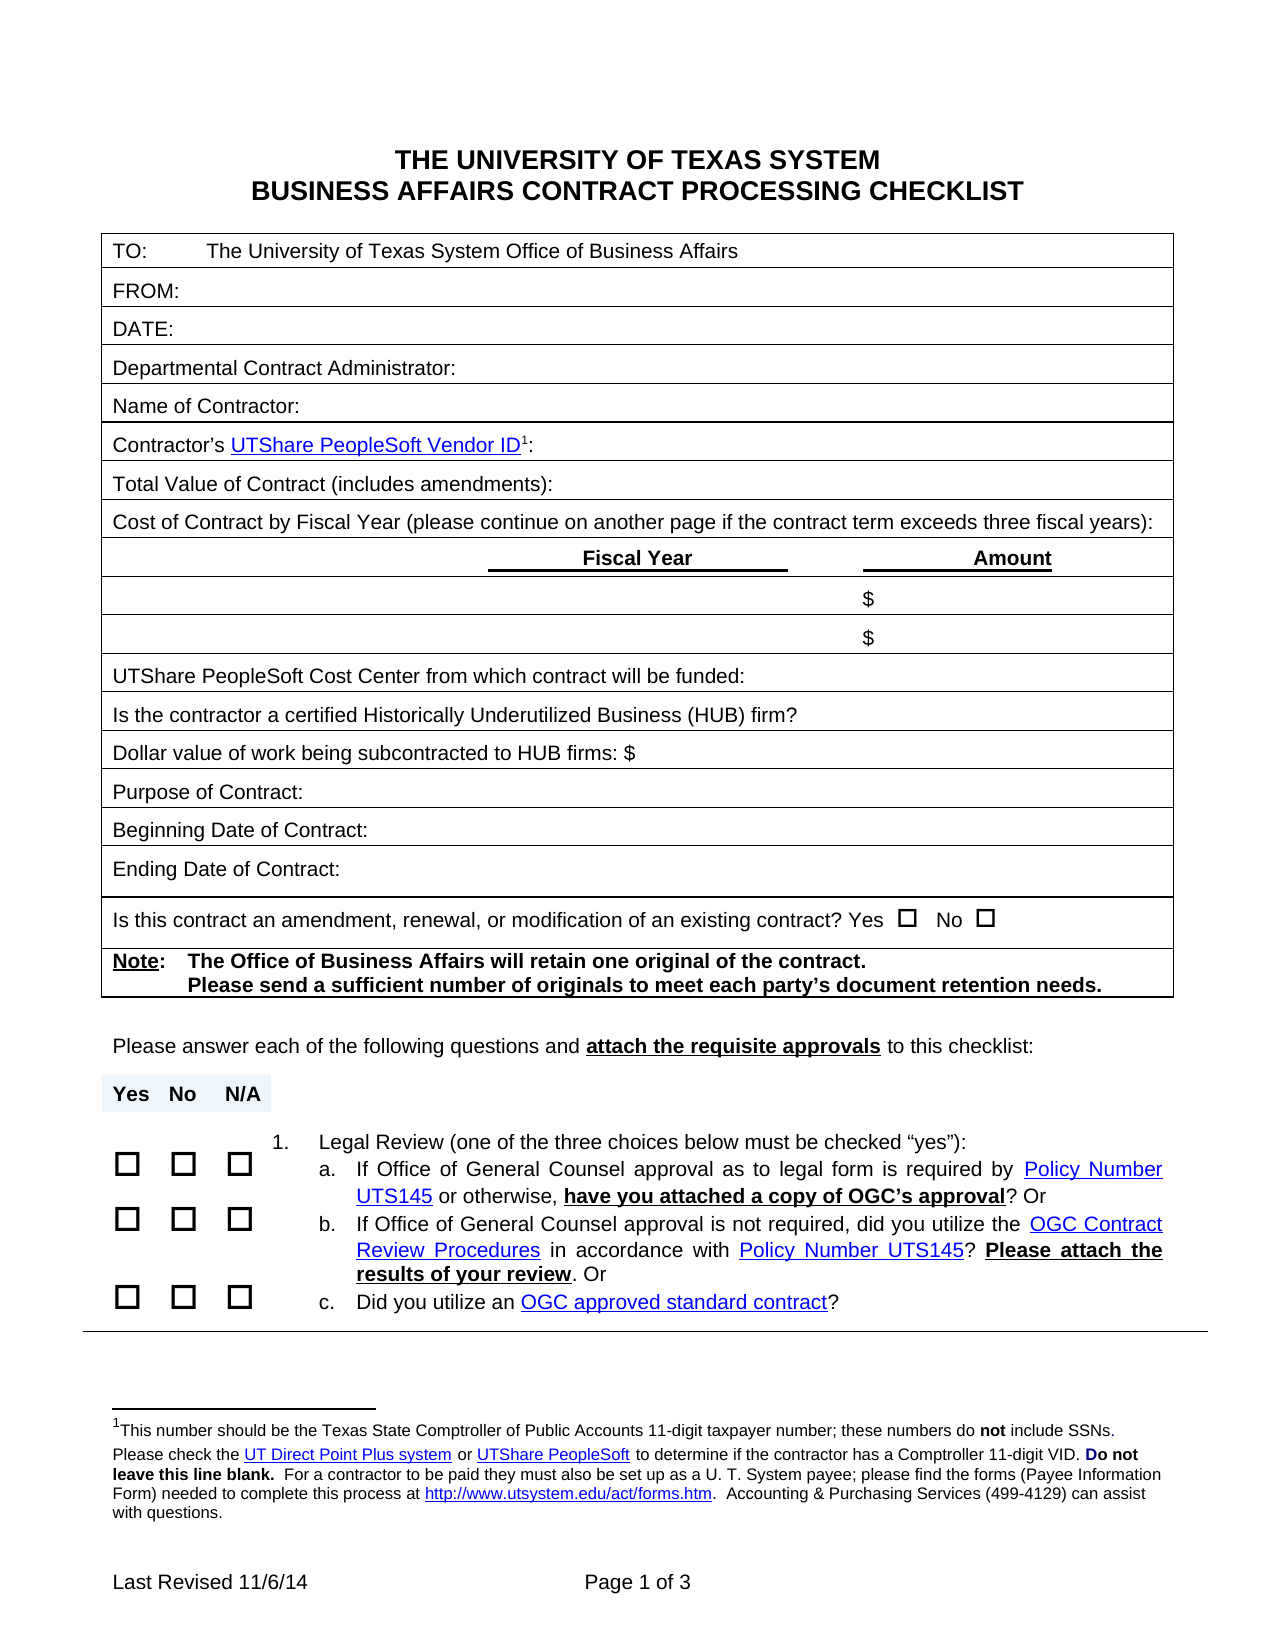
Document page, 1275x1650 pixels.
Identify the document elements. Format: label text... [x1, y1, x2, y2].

text a. If Office of General Counsel approval as to legal form is required by Policy Number UTS145 or otherwise, have you attached a copy of OGC’s approval? Or [112, 1154, 1162, 1208]
table_cell DATE: [102, 307, 1173, 344]
table_cell Is the contractor a certified Historically Underutilized Business (HUB) firm? [102, 692, 1173, 730]
table_cell Cost of Contract by Fiscal Year (please continue on another page if the contract term exceeds three fiscal years): [102, 500, 1173, 537]
table_cell Note: The Office of Business Affairs will retain one original of the contract. Please send a sufficient number of originals to meet each party’s document retention needs. [102, 949, 1173, 996]
table_cell Is this contract an amendment, renewal, or modification of an existing contract? Yes No [102, 898, 1173, 947]
table_cell Contractor’s UTShare PeopleSoft Vendor ID: [102, 423, 1173, 460]
subtitle Yes No N/A [112, 1082, 1162, 1106]
table_cell Fiscal Year Amount [102, 538, 1173, 576]
table_cell FROM: [102, 268, 1173, 306]
text b. If Office of General Counsel approval is not required, did you utilize the OGC Contract Review Procedures in accordance with Policy Number UTS145? Please attach the results of your review. Or [112, 1208, 1162, 1286]
table_cell UTShare PeopleSoft Cost Center from which contract will be funded: [102, 654, 1173, 691]
table_cell Departmental Contract Administrator: [102, 345, 1173, 383]
text 1. Legal Review (one of the three choices below must be checked “yes”): [112, 1130, 1162, 1154]
text THE UNIVERSITY OF TEXAS SYSTEM [112, 144, 1162, 175]
text BUSINESS AFFAIRS CONTRACT PROCESSING CHECKLIST [112, 175, 1162, 206]
table_cell Beginning Date of Contract: [102, 808, 1173, 845]
table_cell Ending Date of Contract: [102, 846, 1173, 896]
text c. Did you utilize an OGC approved standard contract? [112, 1286, 1162, 1316]
table_cell $ [102, 615, 1173, 653]
table_cell Name of Contractor: [102, 384, 1173, 421]
table_header TO: The University of Texas System Office of Business Affairs [102, 234, 1173, 267]
table_cell Purpose of Contract: [102, 769, 1173, 807]
text Please answer each of the following questions and attach the requisite approvals to this checklist: [112, 1034, 1162, 1058]
table_cell $ [102, 577, 1173, 614]
table_cell Total Value of Contract (includes amendments): [102, 461, 1173, 498]
table_cell Dollar value of work being subcontracted to HUB firms: $ [102, 731, 1173, 768]
